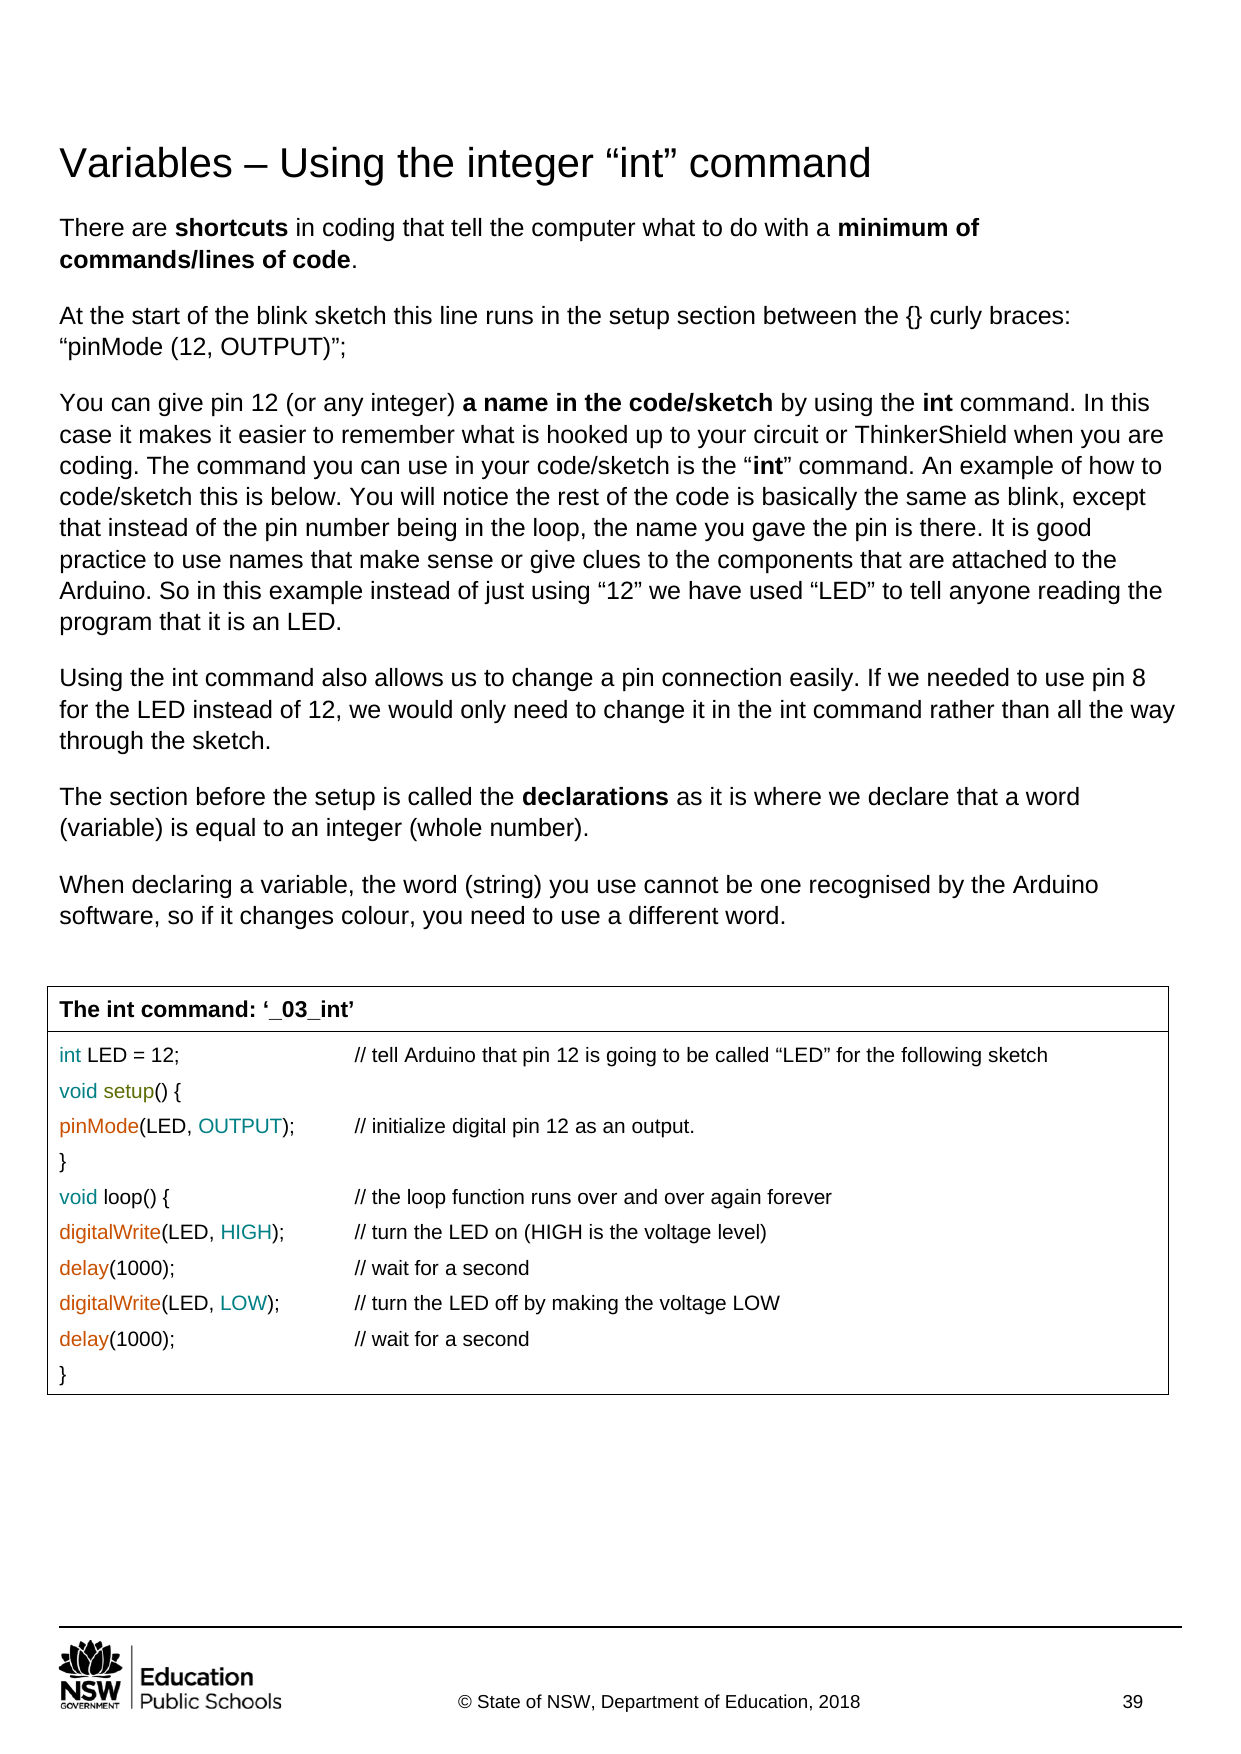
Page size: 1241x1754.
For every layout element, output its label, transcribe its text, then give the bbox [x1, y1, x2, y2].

text The section before the setup is called the declarations as it is where we declare that a word (variable) is equal to an integer (whole number). [59, 779, 1181, 842]
picture [58, 1640, 282, 1709]
text Using the int command also allows us to change a pin connection easily. If we needed to use pin 8 for the LED instead of 12, we would only need to change it in the int command rather than all the way through the sketch. [59, 661, 1181, 754]
table_cell int LED = 12; // tell Arduino that pin 12 is going to be called “LED” for the following sketch void setup() { pinMode(LED, OUTPUT); // initialize digital pin 12 as an output. } void loop() { // the loop function runs over and over again forever digitalWrite(LED, HIGH); // turn the LED on (HIGH is the voltage level) delay(1000); // wait for a second digitalWrite(LED, LOW); // turn the LED off by making the voltage LOW delay(1000); // wait for a second } [48, 1032, 1168, 1394]
text Variables – Using the integer “int” command [59, 138, 1181, 186]
text There are shortcuts in coding that tell the computer what to do with a minimum of commands/lines of code. [59, 211, 1181, 273]
text At the start of the blink sketch this line runs in the setup section between the {} curly braces: “pinMode (12, OUTPUT)”; [59, 298, 1181, 361]
text When declaring a variable, the word (string) you use cannot be one recognised by the Arduino software, so if it changes colour, you need to use a different word. [59, 867, 1181, 929]
table_header The int command: ‘_03_int’ [48, 987, 1168, 1031]
text You can give pin 12 (or any integer) a name in the code/sketch by using the int command. In this case it makes it easier to remember what is hooked up to your circuit or ThinkerShield when you are coding. The command you can use in your code/sketch is the “int” command. An example of how to code/sketch this is below. You will notice the rest of the code is basically the same as blink, except that instead of the pin number being in the loop, the name you gave the pin is there. It is good practice to use names that make sense or give clues to the components that are attached to the Arduino. So in this example instead of just using “12” we have used “LED” to tell anyone reading the program that it is an LED. [59, 386, 1181, 636]
